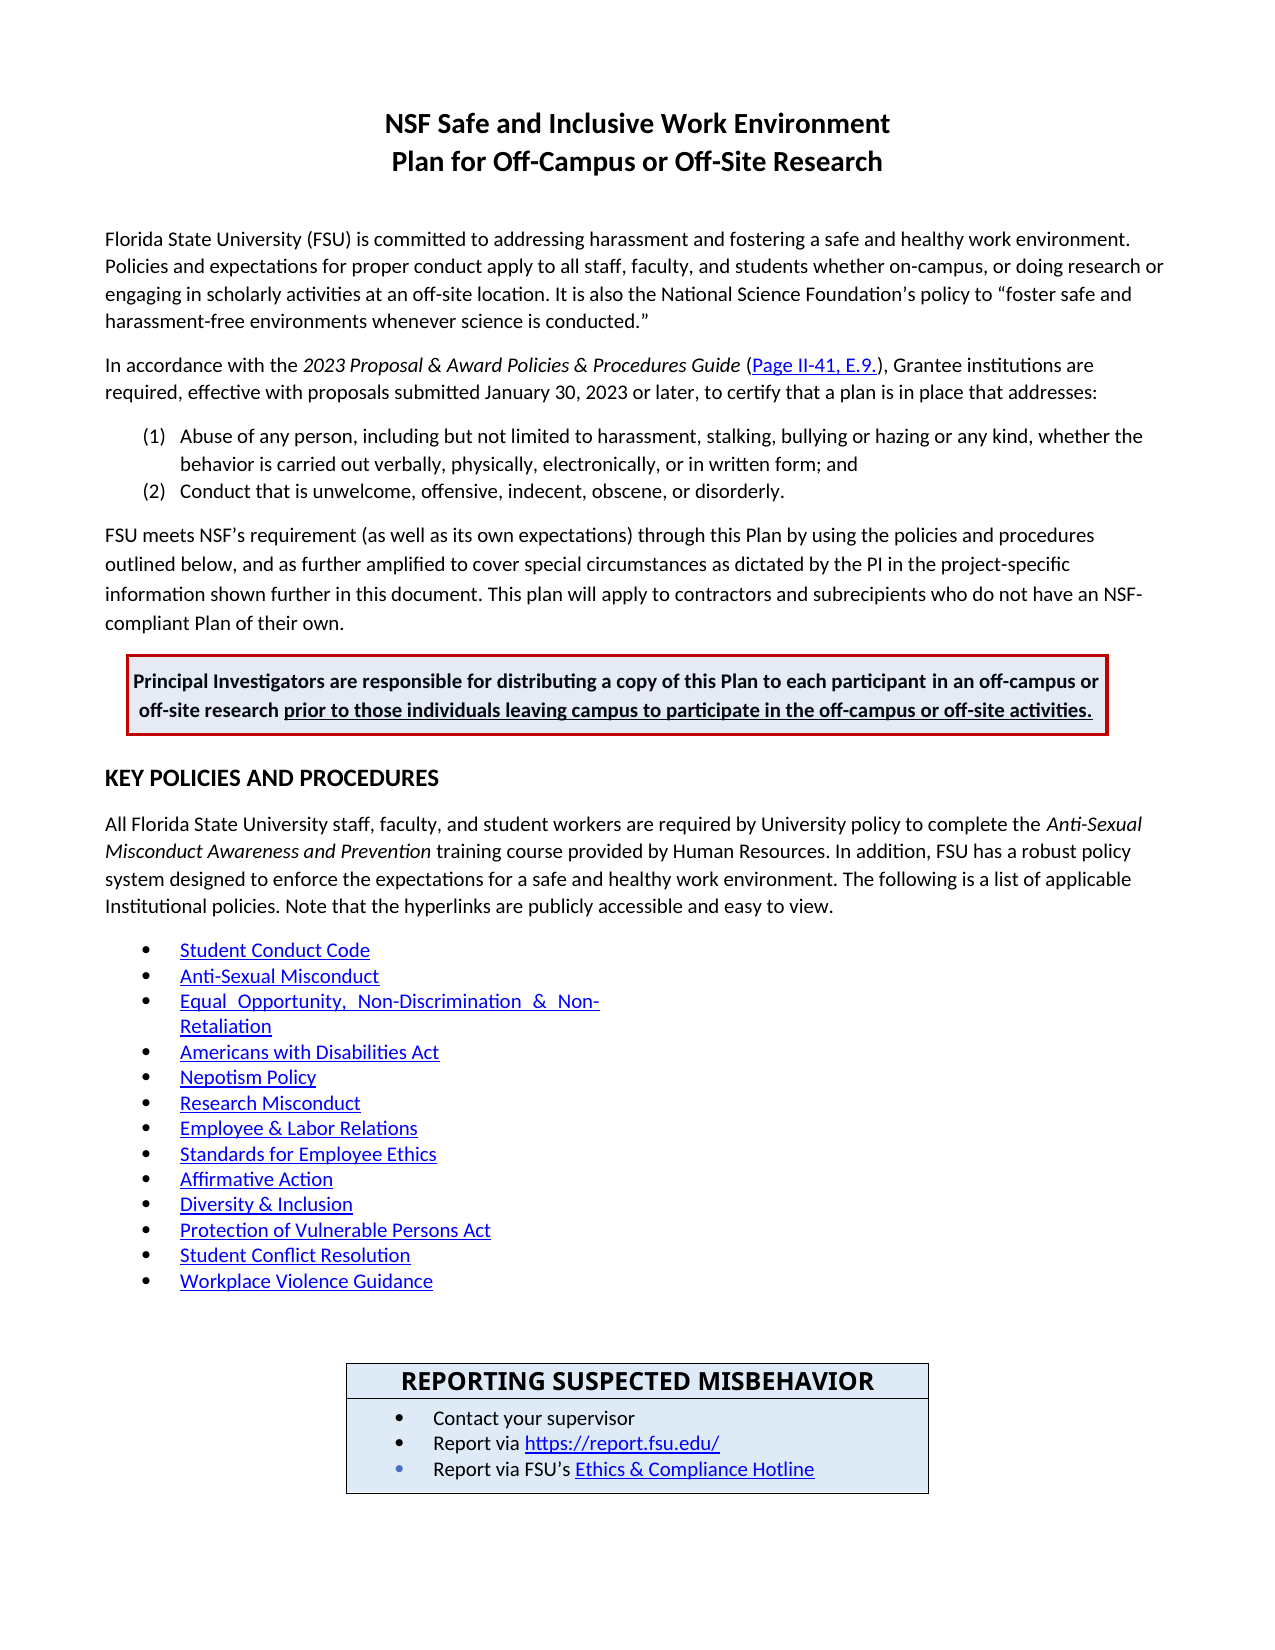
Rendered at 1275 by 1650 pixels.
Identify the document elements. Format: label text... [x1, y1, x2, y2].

list Diversity & Inclusion [142, 1192, 600, 1217]
text FSU meets NSF’s requirement (as well as its own expectations) through this Plan by using the policies and procedures outlined below, and as further amplified to cover special circumstances as dictated by the PI in the project-specific information shown further in this document. This plan will apply to contractors and subrecipients who do not have an NSF-compliant Plan of their own. [105, 522, 1170, 635]
table_cell Contact your supervisor Report via https://report.fsu.edu/ Report via FSU’s Ethics & Compliance Hotline [347, 1399, 928, 1492]
list Affirmative Action [142, 1166, 600, 1192]
list Research Misconduct [142, 1090, 600, 1115]
text In accordance with the 2023 Proposal & Award Policies & Procedures Guide (Page II-41, E.9.), Grantee institutions are required, effective with proposals submitted January 30, 2023 or later, to certify that a plan is in place that addresses: [105, 352, 1170, 405]
text NSF Safe and Inclusive Work Environment [105, 105, 1170, 141]
text Plan for Off-Campus or Off-Site Research [105, 143, 1170, 179]
list Student Conduct Code [142, 937, 600, 963]
list Anti-Sexual Misconduct [142, 963, 600, 988]
list Americans with Disabilities Act [142, 1039, 600, 1064]
text KEY POLICIES AND PROCEDURES [105, 762, 1170, 792]
text Florida State University (FSU) is committed to addressing harassment and fostering a safe and healthy work environment. Policies and expectations for proper conduct apply to all staff, faculty, and students whether on-campus, or doing research or engaging in scholarly activities at an off-site location. It is also the National Science Foundation’s policy to “foster safe and harassment-free environments whenever science is conducted.” [105, 226, 1170, 333]
list Employee & Labor Relations [142, 1115, 600, 1141]
text All Florida State University staff, faculty, and student workers are required by University policy to complete the Anti-Sexual Misconduct Awareness and Prevention training course provided by Human Resources. In addition, FSU has a robust policy system designed to enforce the expectations for a safe and healthy work environment. The following is a list of applicable Institutional policies. Note that the hyperlinks are publicly accessible and easy to view. [105, 811, 1170, 919]
list Abuse of any person, including but not limited to harassment, stalking, bullying or hazing or any kind, whether the behavior is carried out verbally, physically, electronically, or in written form; and [142, 424, 1170, 476]
list Nepotism Policy [142, 1064, 600, 1090]
list Standards for Employee Ethics [142, 1141, 600, 1166]
list Protection of Vulnerable Persons Act [142, 1217, 600, 1242]
table_header REPORTING SUSPECTED MISBEHAVIOR [347, 1364, 928, 1398]
list Student Conflict Resolution [142, 1242, 600, 1268]
list Equal Opportunity, Non-Discrimination & Non-Retaliation [142, 988, 600, 1039]
list Conduct that is unwelcome, offensive, indecent, obscene, or disorderly. [142, 478, 1170, 504]
list Workplace Violence Guidance [142, 1268, 600, 1293]
